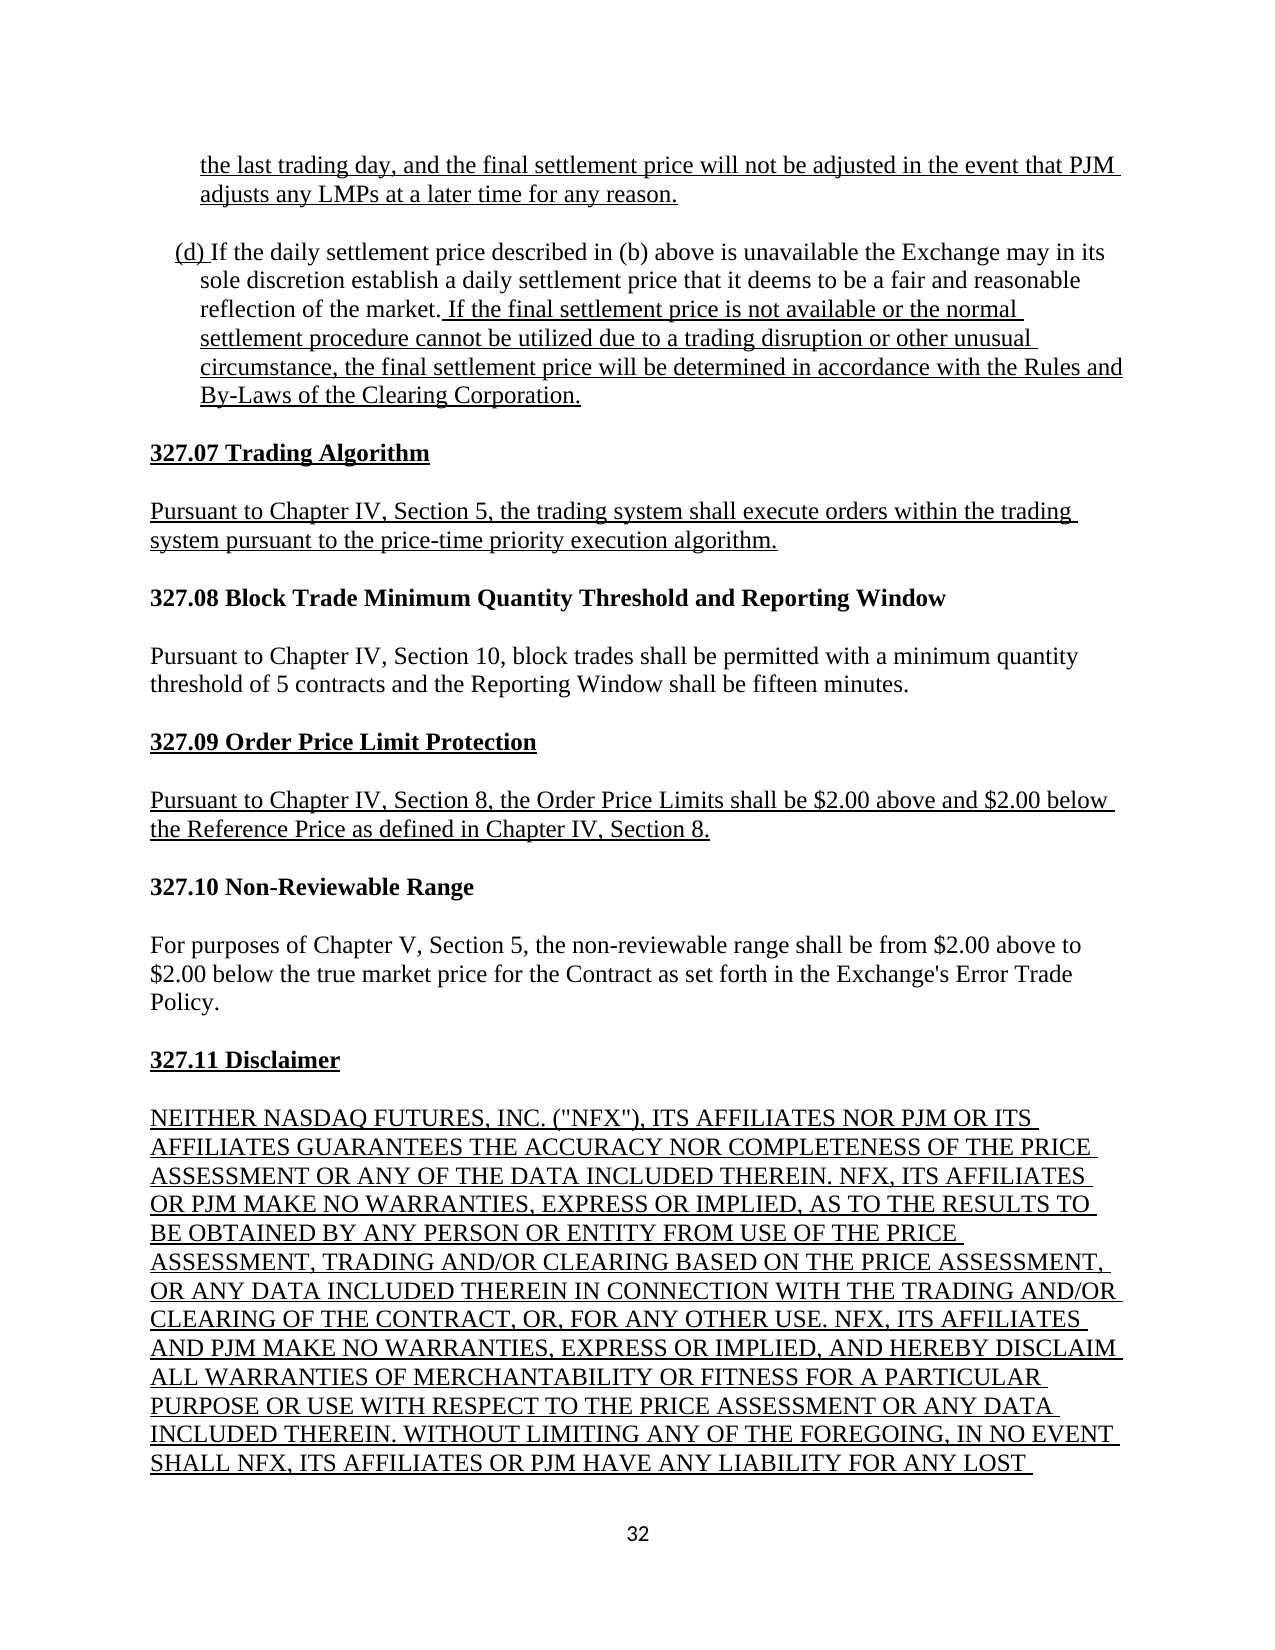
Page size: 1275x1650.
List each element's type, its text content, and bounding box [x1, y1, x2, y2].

text (d) If the daily settlement price described in (b) above is unavailable the Exchange may in its sole discretion establish a daily settlement price that it deems to be a fair and reasonable reflection of the market. If the final settlement price is not available or the normal settlement procedure cannot be utilized due to a trading disruption or other unusual circumstance, the final settlement price will be determined in accordance with the Rules and By-Laws of the Clearing Corporation. [175, 237, 1125, 409]
subtitle 327.10 Non-Reviewable Range [150, 872, 1125, 901]
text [175, 150, 1125, 207]
subtitle 327.11 Disclaimer [150, 1045, 1125, 1074]
text For purposes of Chapter V, Section 5, the non-reviewable range shall be from $2.00 above to $2.00 below the true market price for the Contract as set forth in the Exchange's Error Trade Policy. [150, 930, 1125, 1016]
subtitle 327.07 Trading Algorithm [150, 438, 1125, 467]
subtitle 327.08 Block Trade Minimum Quantity Threshold and Reporting Window [150, 583, 1125, 612]
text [150, 1103, 1125, 1477]
text Pursuant to Chapter IV, Section 5, the trading system shall execute orders within the trading system pursuant to the price-time priority execution algorithm. [150, 496, 1125, 554]
text Pursuant to Chapter IV, Section 10, block trades shall be permitted with a minimum quantity threshold of 5 contracts and the Reporting Window shall be fifteen minutes. [150, 641, 1125, 698]
subtitle 327.09 Order Price Limit Protection [150, 727, 1125, 756]
text Pursuant to Chapter IV, Section 8, the Order Price Limits shall be $2.00 above and $2.00 below the Reference Price as defined in Chapter IV, Section 8. [150, 785, 1125, 843]
